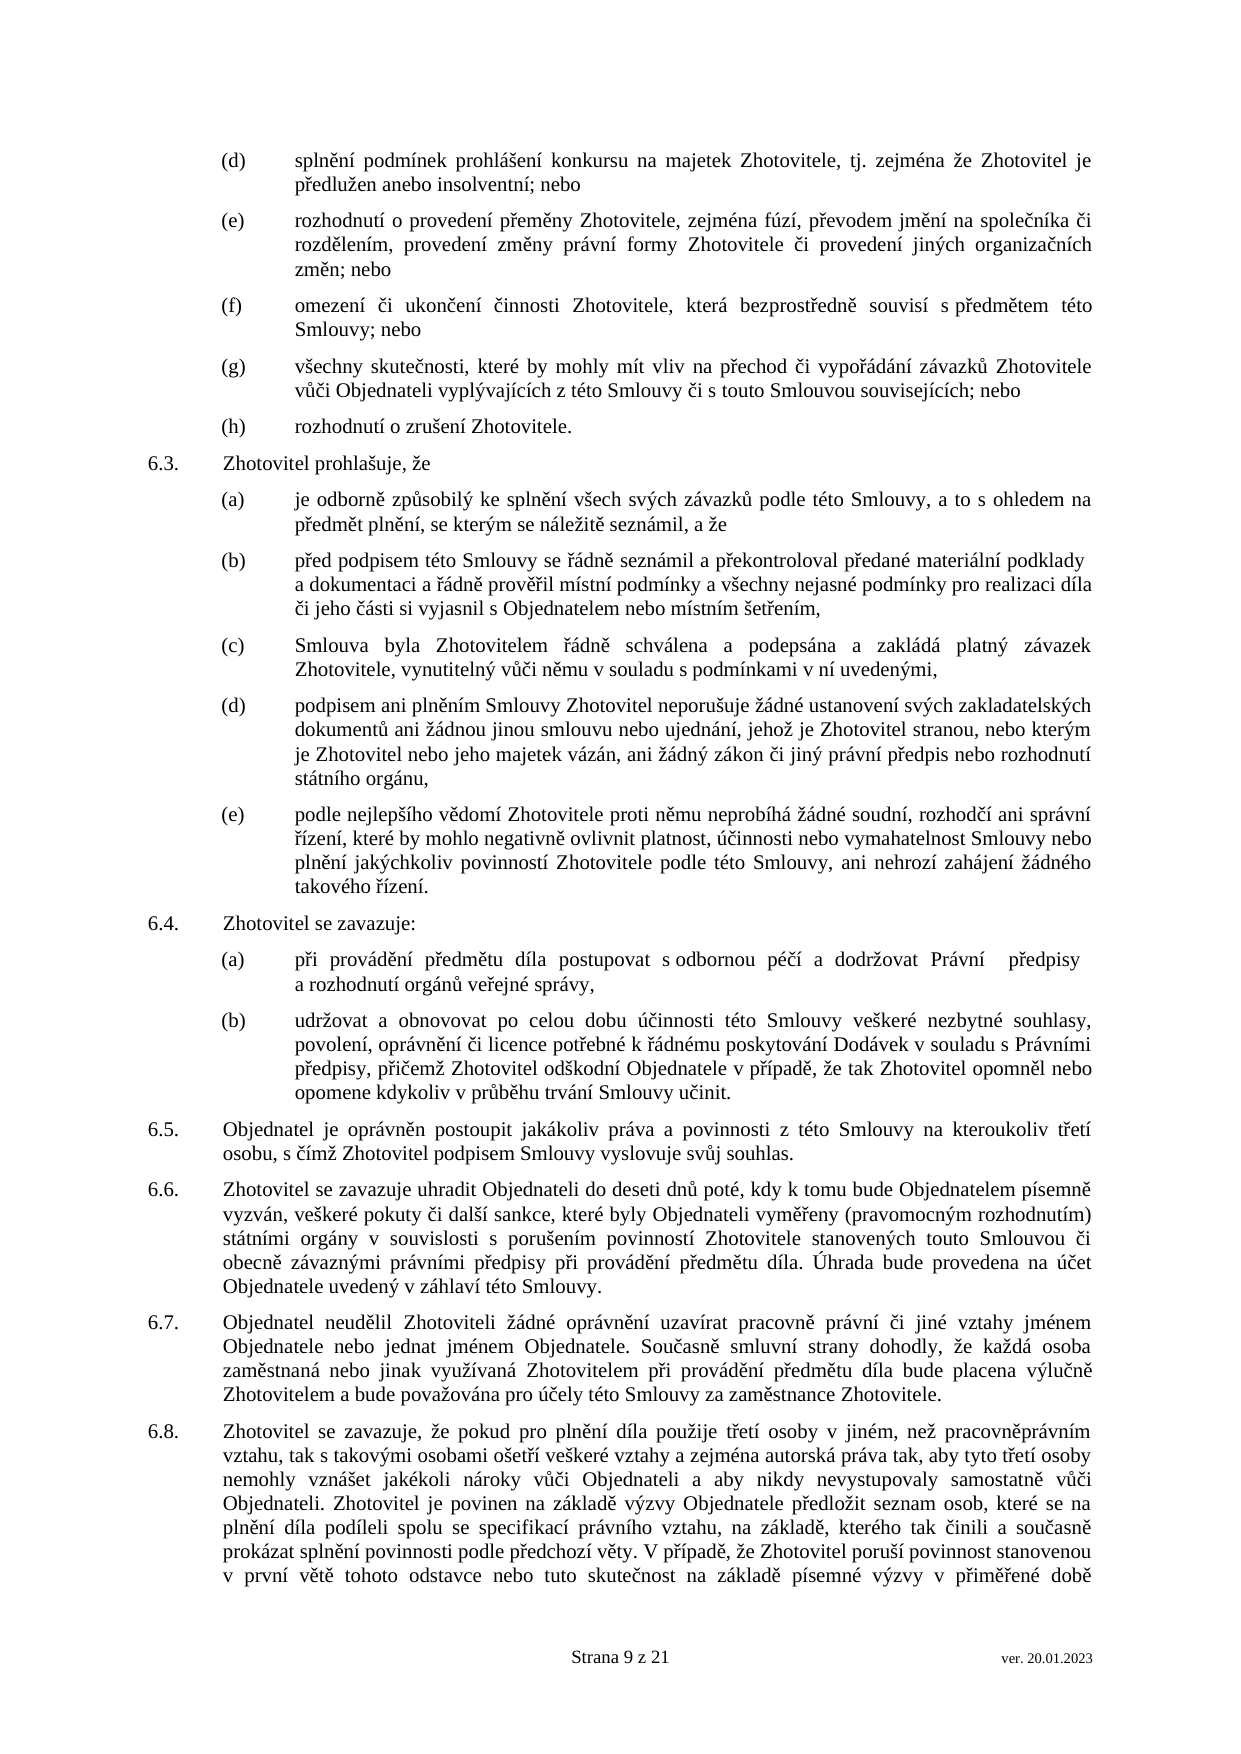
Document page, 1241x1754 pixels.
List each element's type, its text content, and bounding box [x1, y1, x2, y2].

text (a) při provádění předmětu díla postupovat s odbornou péčí a dodržovat Právní předpisy a rozhodnutí orgánů veřejné správy, [221, 947, 1092, 996]
text (h) rozhodnutí o zrušení Zhotovitele. [221, 414, 1092, 438]
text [148, 1419, 1092, 1587]
text (e) rozhodnutí o provedení přeměny Zhotovitele, zejména fúzí, převodem jmění na společníka či rozdělením, provedení změny právní formy Zhotovitele či provedení jiných organizačních změn; nebo [221, 208, 1092, 281]
text 6.4. Zhotovitel se zavazuje: [148, 911, 1092, 935]
text (b) před podpisem této Smlouvy se řádně seznámil a překontroloval předané materiální podklady a dokumentaci a řádně prověřil místní podmínky a všechny nejasné podmínky pro realizaci díla či jeho části si vyjasnil s Objednatelem nebo místním šetřením, [221, 548, 1092, 620]
text 6.6. Zhotovitel se zavazuje uhradit Objednateli do deseti dnů poté, kdy k tomu bude Objednatelem písemně vyzván, veškeré pokuty či další sankce, které byly Objednateli vyměřeny (pravomocným rozhodnutím) státními orgány v souvislosti s porušením povinností Zhotovitele stanovených touto Smlouvou či obecně závaznými právními předpisy při provádění předmětu díla. Úhrada bude provedena na účet Objednatele uvedený v záhlaví této Smlouvy. [148, 1177, 1092, 1298]
text (e) podle nejlepšího vědomí Zhotovitele proti němu neprobíhá žádné soudní, rozhodčí ani správní řízení, které by mohlo negativně ovlivnit platnost, účinnosti nebo vymahatelnost Smlouvy nebo plnění jakýchkoliv povinností Zhotovitele podle této Smlouvy, ani nehrozí zahájení žádného takového řízení. [221, 802, 1092, 898]
text 6.5. Objednatel je oprávněn postoupit jakákoliv práva a povinnosti z této Smlouvy na kteroukoliv třetí osobu, s čímž Zhotovitel podpisem Smlouvy vyslovuje svůj souhlas. [148, 1117, 1092, 1165]
text (d) podpisem ani plněním Smlouvy Zhotovitel neporušuje žádné ustanovení svých zakladatelských dokumentů ani žádnou jinou smlouvu nebo ujednání, jehož je Zhotovitel stranou, nebo kterým je Zhotovitel nebo jeho majetek vázán, ani žádný zákon či jiný právní předpis nebo rozhodnutí státního orgánu, [221, 693, 1092, 789]
text (c) Smlouva byla Zhotovitelem řádně schválena a podepsána a zakládá platný závazek Zhotovitele, vynutitelný vůči němu v souladu s podmínkami v ní uvedenými, [221, 633, 1092, 681]
text (a) je odborně způsobilý ke splnění všech svých závazků podle této Smlouvy, a to s ohledem na předmět plnění, se kterým se náležitě seznámil, a že [221, 487, 1092, 536]
text (b) udržovat a obnovovat po celou dobu účinnosti této Smlouvy veškeré nezbytné souhlasy, povolení, oprávnění či licence potřebné k řádnému poskytování Dodávek v souladu s Právními předpisy, přičemž Zhotovitel odškodní Objednatele v případě, že tak Zhotovitel opomněl nebo opomene kdykoliv v průběhu trvání Smlouvy učinit. [221, 1008, 1092, 1104]
text (d) splnění podmínek prohlášení konkursu na majetek Zhotovitele, tj. zejména že Zhotovitel je předlužen anebo insolventní; nebo [221, 148, 1092, 196]
text (g) všechny skutečnosti, které by mohly mít vliv na přechod či vypořádání závazků Zhotovitele vůči Objednateli vyplývajících z této Smlouvy či s touto Smlouvou souvisejících; nebo [221, 354, 1092, 402]
text 6.3. Zhotovitel prohlašuje, že [148, 451, 1092, 475]
text 6.7. Objednatel neudělil Zhotoviteli žádné oprávnění uzavírat pracovně právní či jiné vztahy jménem Objednatele nebo jednat jménem Objednatele. Současně smluvní strany dohodly, že každá osoba zaměstnaná nebo jinak využívaná Zhotovitelem při provádění předmětu díla bude placena výlučně Zhotovitelem a bude považována pro účely této Smlouvy za zaměstnance Zhotovitele. [148, 1310, 1092, 1406]
text (f) omezení či ukončení činnosti Zhotovitele, která bezprostředně souvisí s předmětem této Smlouvy; nebo [221, 293, 1092, 341]
